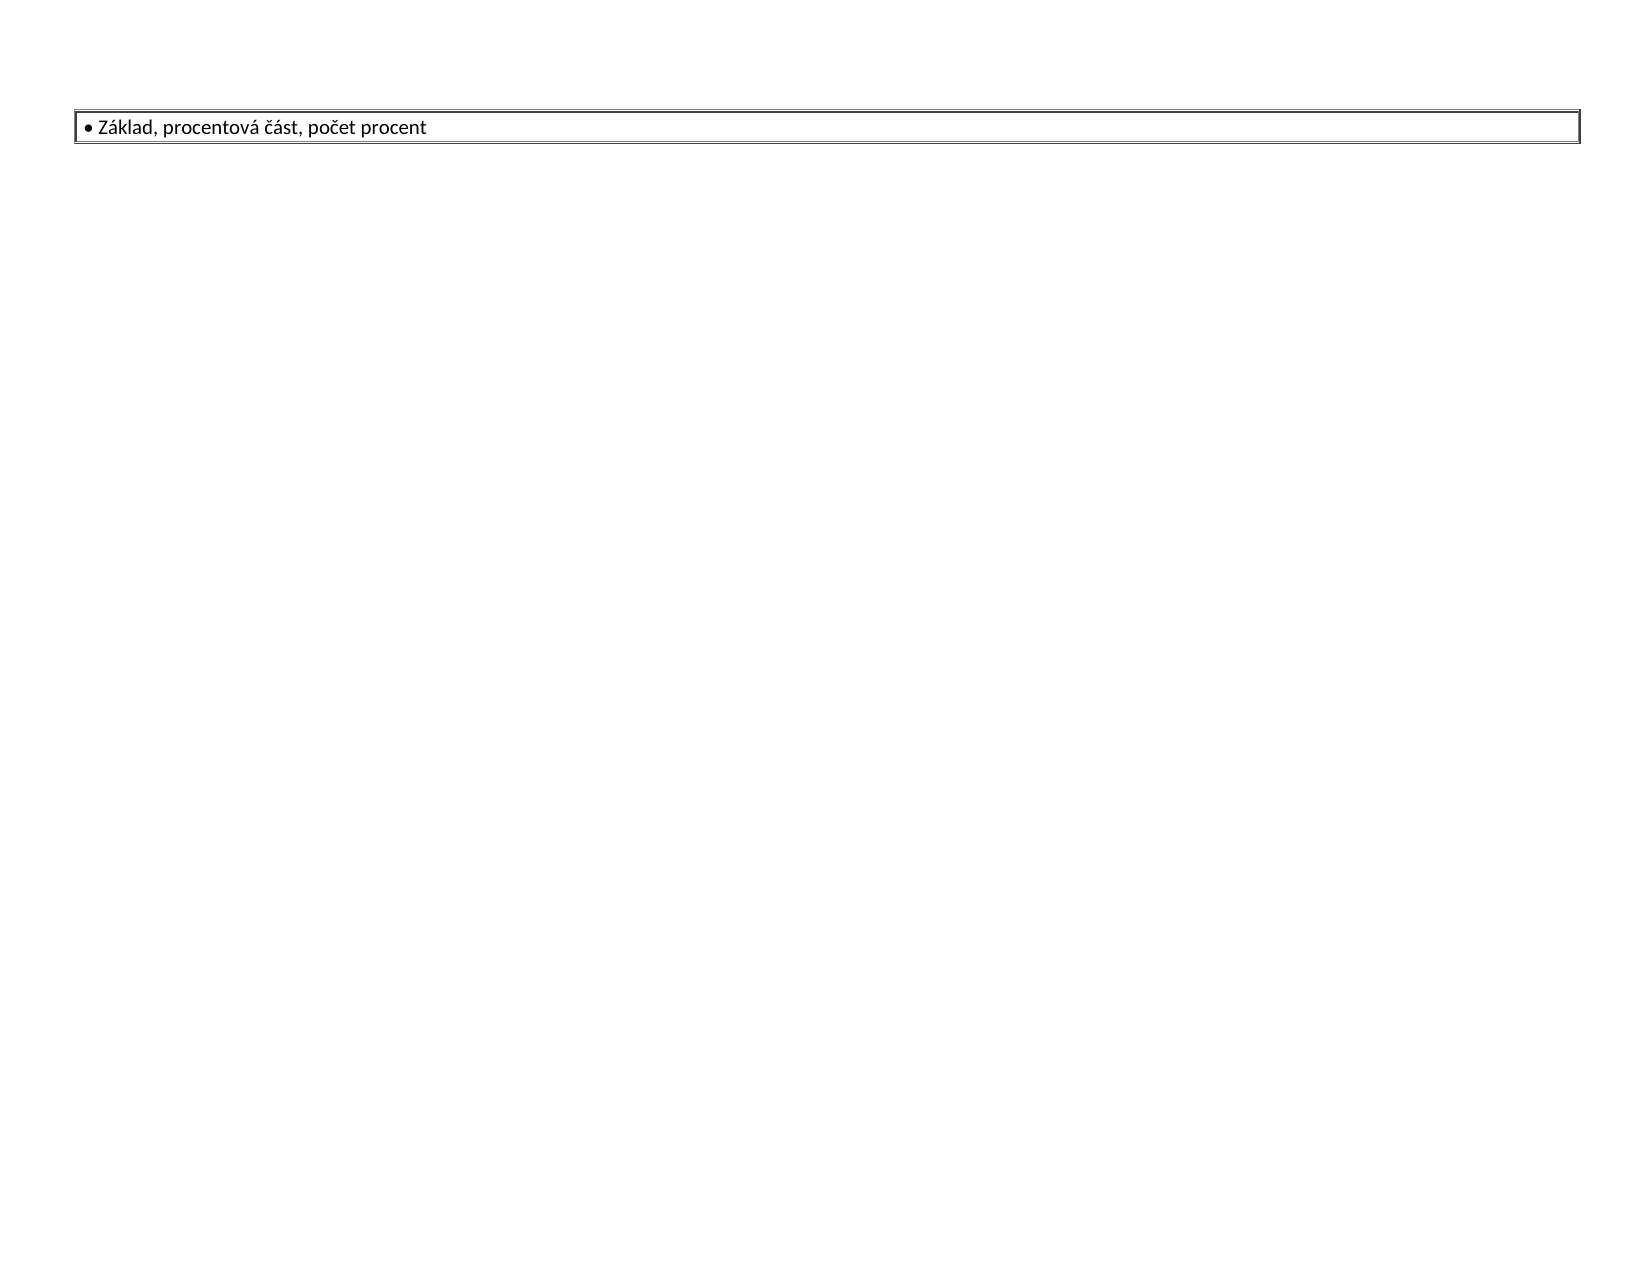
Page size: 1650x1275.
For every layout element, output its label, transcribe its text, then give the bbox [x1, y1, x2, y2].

table_cell • Základ, procentová část, počet procent [77, 113, 1578, 141]
